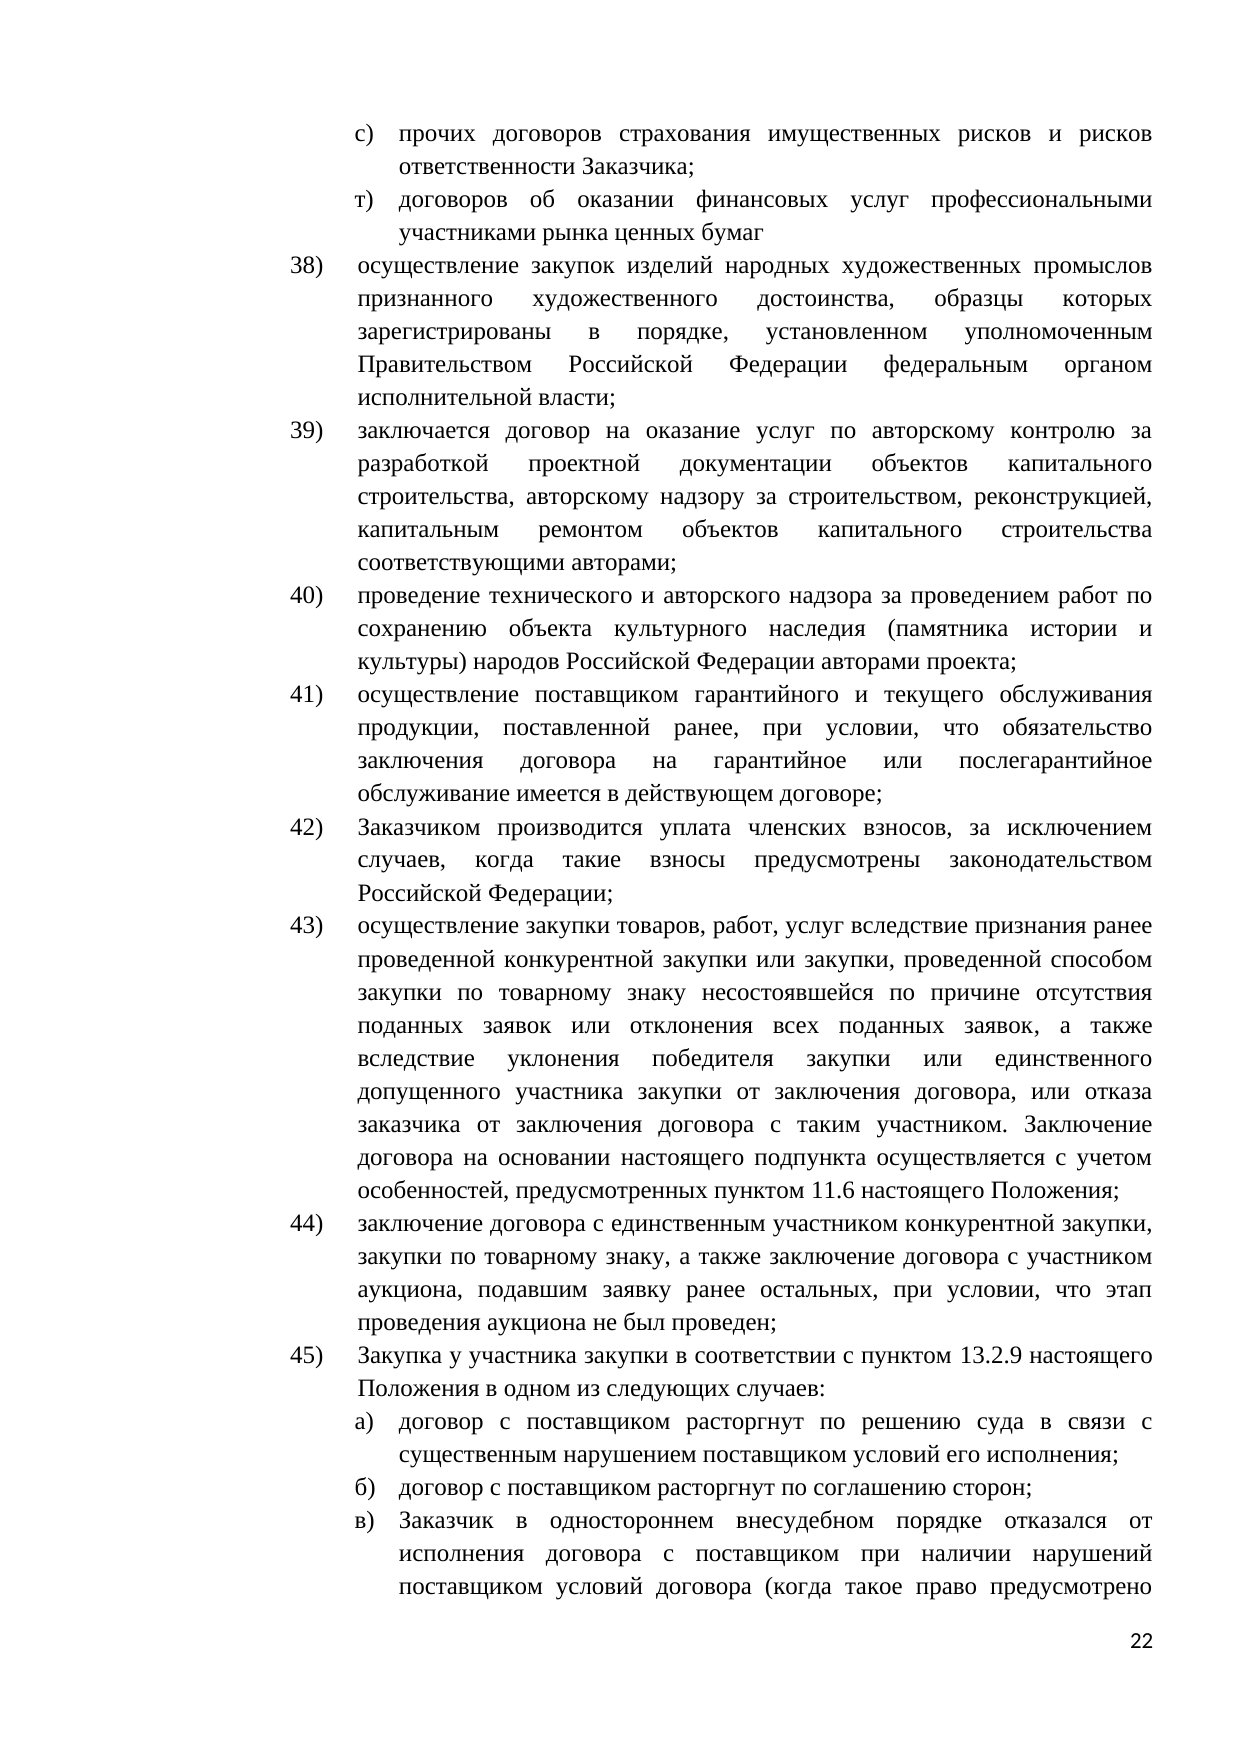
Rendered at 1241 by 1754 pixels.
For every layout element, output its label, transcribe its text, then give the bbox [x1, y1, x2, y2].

text заключается договор на оказание услуг по авторскому контролю за разработкой проектной документации объектов капитального строительства, авторскому надзору за строительством, реконструкцией, капитальным ремонтом объектов капитального строительства соответствующими авторами; [290, 415, 1153, 576]
text заключение договора с единственным участником конкурентной закупки, закупки по товарному знаку, а также заключение договора с участником аукциона, подавшим заявку ранее остальных, при условии, что этап проведения аукциона не был проведен; [290, 1208, 1153, 1336]
list договоров об оказании финансовых услуг профессиональными участниками рынка ценных бумаг [354, 184, 1153, 246]
text Закупка у участника закупки в соответствии с пунктом 13.2.9 настоящего Положения в одном из следующих случаев: [290, 1340, 1153, 1402]
text проведение технического и авторского надзора за проведением работ по сохранению объекта культурного наследия (памятника истории и культуры) народов Российской Федерации авторами проекта; [290, 580, 1153, 675]
text осуществление закупки товаров, работ, услуг вследствие признания ранее проведенной конкурентной закупки или закупки, проведенной способом закупки по товарному знаку несостоявшейся по причине отсутствия поданных заявок или отклонения всех поданных заявок, а также вследствие уклонения победителя закупки или единственного допущенного участника закупки от заключения договора, или отказа заказчика от заключения договора с таким участником. Заключение договора на основании настоящего подпункта осуществляется с учетом особенностей, предусмотренных пунктом 11.6 настоящего Положения; [290, 911, 1153, 1203]
list договор с поставщиком расторгнут по соглашению сторон; [354, 1472, 1153, 1501]
list прочих договоров страхования имущественных рисков и рисков ответственности Заказчика; [354, 118, 1153, 180]
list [354, 1505, 1153, 1600]
text Заказчиком производится уплата членских взносов, за исключением случаев, когда такие взносы предусмотрены законодательством Российской Федерации; [290, 812, 1153, 906]
list договор с поставщиком расторгнут по решению суда в связи с существенным нарушением поставщиком условий его исполнения; [354, 1406, 1153, 1468]
text осуществление поставщиком гарантийного и текущего обслуживания продукции, поставленной ранее, при условии, что обязательство заключения договора на гарантийное или послегарантийное обслуживание имеется в действующем договоре; [290, 679, 1153, 807]
text осуществление закупок изделий народных художественных промыслов признанного художественного достоинства, образцы которых зарегистрированы в порядке, установленном уполномоченным Правительством Российской Федерации федеральным органом исполнительной власти; [290, 250, 1153, 411]
